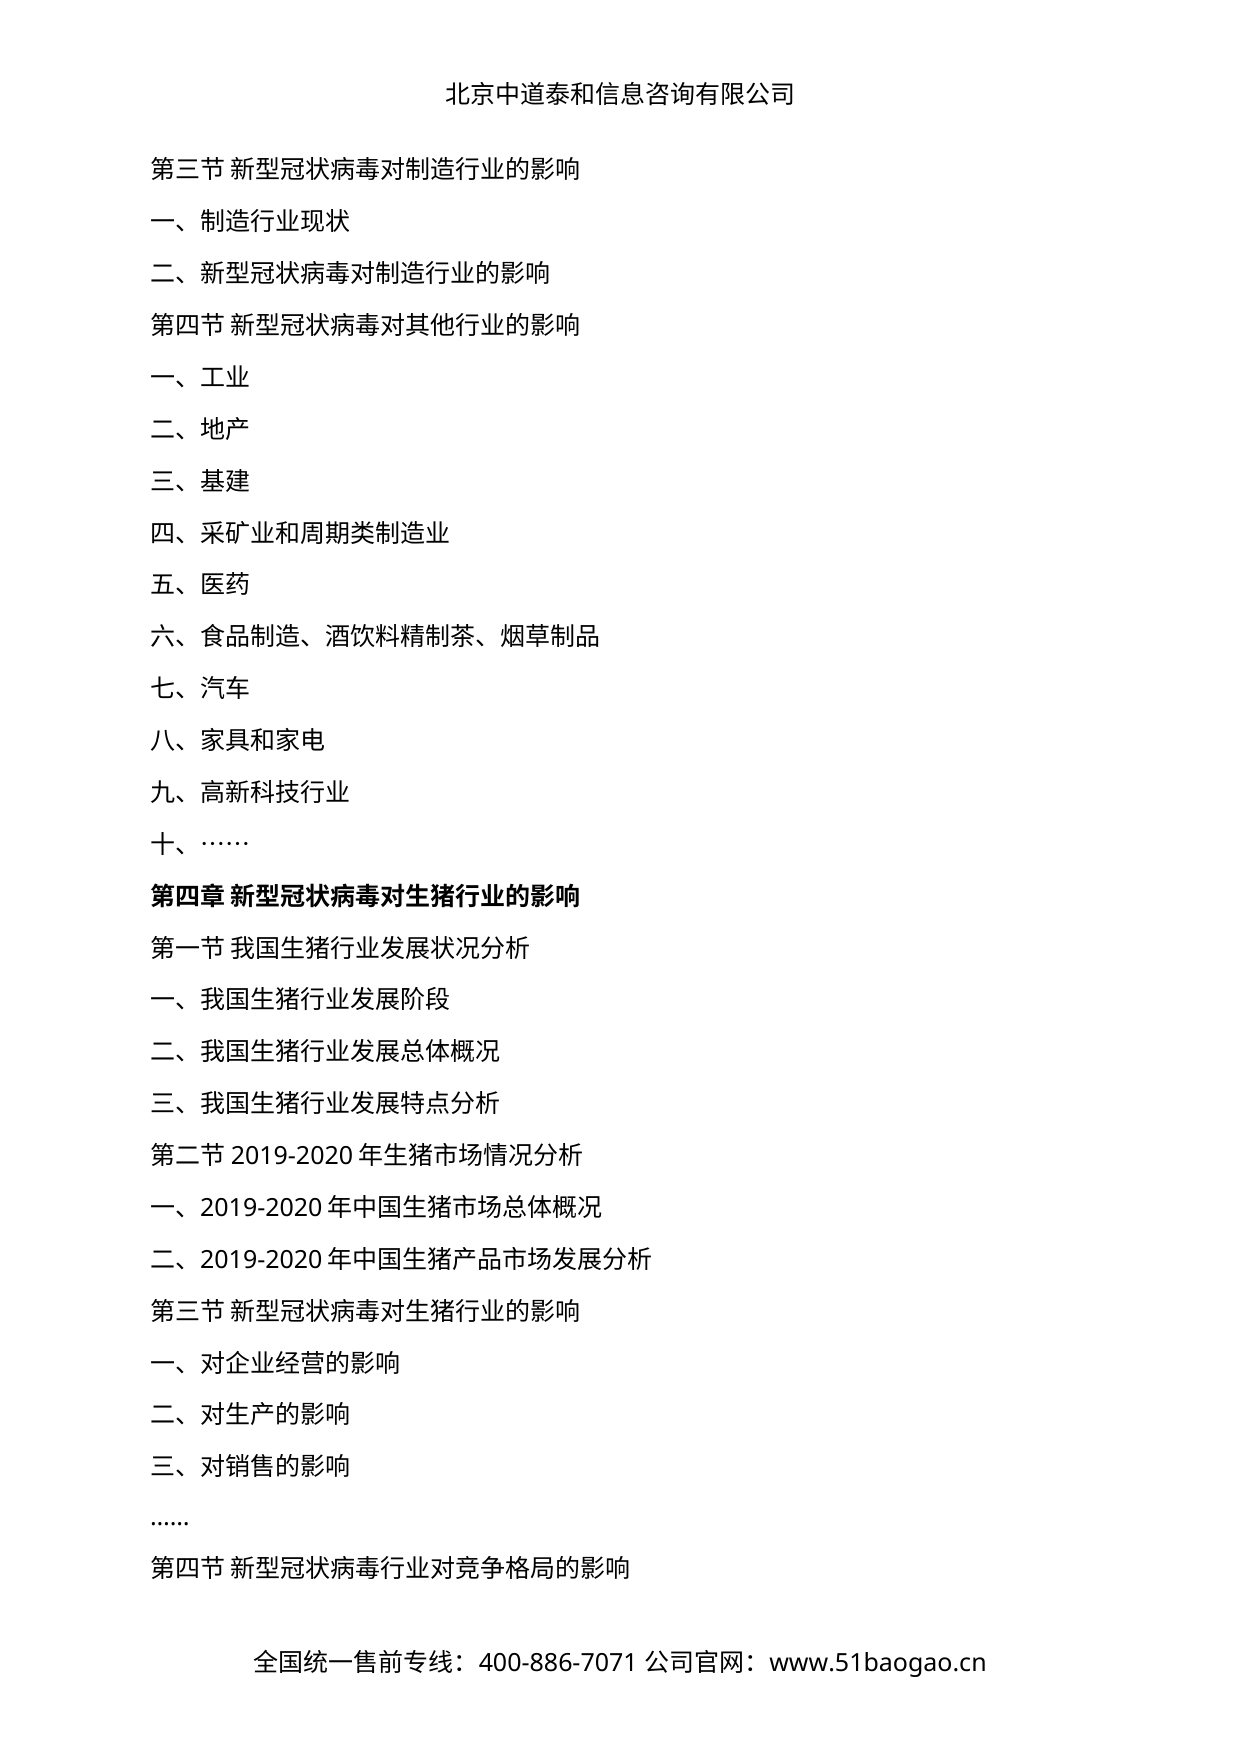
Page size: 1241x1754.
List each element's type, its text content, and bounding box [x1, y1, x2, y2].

text 二、对生产的影响 [150, 1395, 1090, 1431]
text 一、对企业经营的影响 [150, 1343, 1090, 1379]
text 二、新型冠状病毒对制造行业的影响 [150, 254, 1090, 290]
text 二、地产 [150, 409, 1090, 446]
text 二、2019-2020年中国生猪产品市场发展分析 [150, 1239, 1090, 1276]
text 三、我国生猪行业发展特点分析 [150, 1084, 1090, 1120]
text 一、工业 [150, 357, 1090, 394]
text 第四章 新型冠状病毒对生猪行业的影响 [150, 876, 1090, 912]
text 二、我国生猪行业发展总体概况 [150, 1032, 1090, 1068]
text 第三节 新型冠状病毒对生猪行业的影响 [150, 1291, 1090, 1327]
text 一、我国生猪行业发展阶段 [150, 980, 1090, 1016]
text 四、采矿业和周期类制造业 [150, 513, 1090, 549]
text 第三节 新型冠状病毒对制造行业的影响 [150, 150, 1090, 186]
text 六、食品制造、酒饮料精制茶、烟草制品 [150, 617, 1090, 653]
text 十、…… [150, 824, 1090, 861]
text 一、2019-2020年中国生猪市场总体概况 [150, 1187, 1090, 1224]
text 第四节 新型冠状病毒对其他行业的影响 [150, 306, 1090, 342]
text 九、高新科技行业 [150, 772, 1090, 809]
text …… [150, 1499, 1090, 1533]
text 一、制造行业现状 [150, 202, 1090, 238]
text 五、医药 [150, 565, 1090, 601]
text 第二节 2019-2020年生猪市场情况分析 [150, 1136, 1090, 1172]
text 七、汽车 [150, 669, 1090, 705]
text 第一节 我国生猪行业发展状况分析 [150, 928, 1090, 964]
text 第四节 新型冠状病毒行业对竞争格局的影响 [150, 1548, 1090, 1585]
text 三、基建 [150, 461, 1090, 497]
text 三、对销售的影响 [150, 1447, 1090, 1483]
text 八、家具和家电 [150, 721, 1090, 757]
